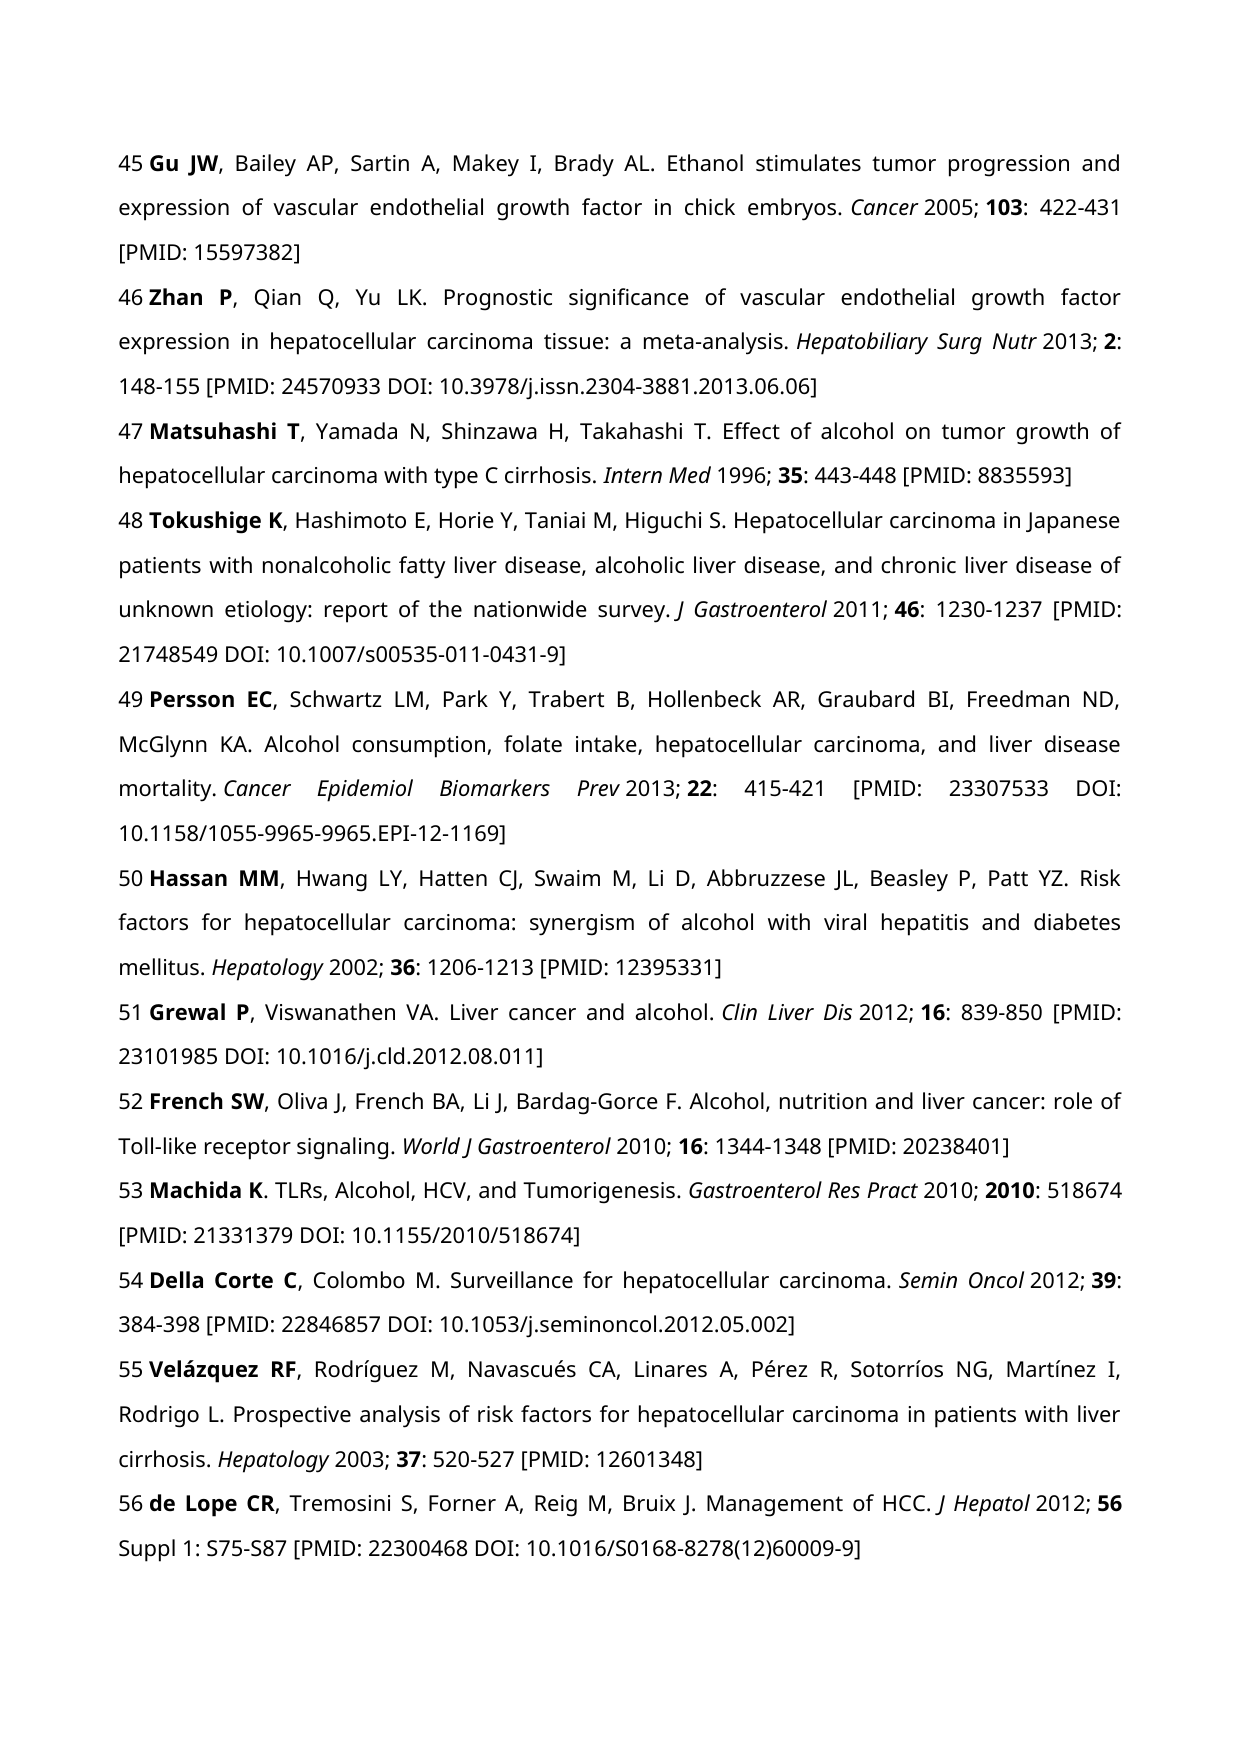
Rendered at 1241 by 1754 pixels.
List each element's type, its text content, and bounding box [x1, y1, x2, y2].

text 53 Machida K. TLRs, Alcohol, HCV, and Tumorigenesis. Gastroenterol Res Pract 2010; 2010: 518674 [PMID: 21331379 DOI: 10.1155/2010/518674] [118, 1175, 1122, 1250]
text 51 Grewal P, Viswanathen VA. Liver cancer and alcohol. Clin Liver Dis 2012; 16: 839-850 [PMID: 23101985 DOI: 10.1016/j.cld.2012.08.011] [118, 997, 1122, 1071]
text 52 French SW, Oliva J, French BA, Li J, Bardag-Gorce F. Alcohol, nutrition and liver cancer: role of Toll-like receptor signaling. World J Gastroenterol 2010; 16: 1344-1348 [PMID: 20238401] [118, 1086, 1122, 1161]
text 55 Velázquez RF, Rodríguez M, Navascués CA, Linares A, Pérez R, Sotorríos NG, Martínez I, Rodrigo L. Prospective analysis of risk factors for hepatocellular carcinoma in patients with liver cirrhosis. Hepatology 2003; 37: 520-527 [PMID: 12601348] [118, 1354, 1122, 1473]
text 54 Della Corte C, Colombo M. Surveillance for hepatocellular carcinoma. Semin Oncol 2012; 39: 384-398 [PMID: 22846857 DOI: 10.1053/j.seminoncol.2012.05.002] [118, 1265, 1122, 1339]
text 45 Gu JW, Bailey AP, Sartin A, Makey I, Brady AL. Ethanol stimulates tumor progression and expression of vascular endothelial growth factor in chick embryos. Cancer 2005; 103: 422-431 [PMID: 15597382] [118, 148, 1122, 267]
text 47 Matsuhashi T, Yamada N, Shinzawa H, Takahashi T. Effect of alcohol on tumor growth of hepatocellular carcinoma with type C cirrhosis. Intern Med 1996; 35: 443-448 [PMID: 8835593] [118, 416, 1122, 490]
text 46 Zhan P, Qian Q, Yu LK. Prognostic significance of vascular endothelial growth factor expression in hepatocellular carcinoma tissue: a meta-analysis. Hepatobiliary Surg Nutr 2013; 2: 148-155 [PMID: 24570933 DOI: 10.3978/j.issn.2304-3881.2013.06.06] [118, 282, 1122, 401]
text 49 Persson EC, Schwartz LM, Park Y, Trabert B, Hollenbeck AR, Graubard BI, Freedman ND, McGlynn KA. Alcohol consumption, folate intake, hepatocellular carcinoma, and liver disease mortality. Cancer Epidemiol Biomarkers Prev 2013; 22: 415-421 [PMID: 23307533 DOI: 10.1158/1055-9965-9965.EPI-12-1169] [118, 684, 1122, 848]
text 50 Hassan MM, Hwang LY, Hatten CJ, Swaim M, Li D, Abbruzzese JL, Beasley P, Patt YZ. Risk factors for hepatocellular carcinoma: synergism of alcohol with viral hepatitis and diabetes mellitus. Hepatology 2002; 36: 1206-1213 [PMID: 12395331] [118, 863, 1122, 982]
text 48 Tokushige K, Hashimoto E, Horie Y, Taniai M, Higuchi S. Hepatocellular carcinoma in Japanese patients with nonalcoholic fatty liver disease, alcoholic liver disease, and chronic liver disease of unknown etiology: report of the nationwide survey. J Gastroenterol 2011; 46: 1230-1237 [PMID: 21748549 DOI: 10.1007/s00535-011-0431-9] [118, 505, 1122, 669]
text 56 de Lope CR, Tremosini S, Forner A, Reig M, Bruix J. Management of HCC. J Hepatol 2012; 56 Suppl 1: S75-S87 [PMID: 22300468 DOI: 10.1016/S0168-8278(12)60009-9] [118, 1488, 1122, 1563]
